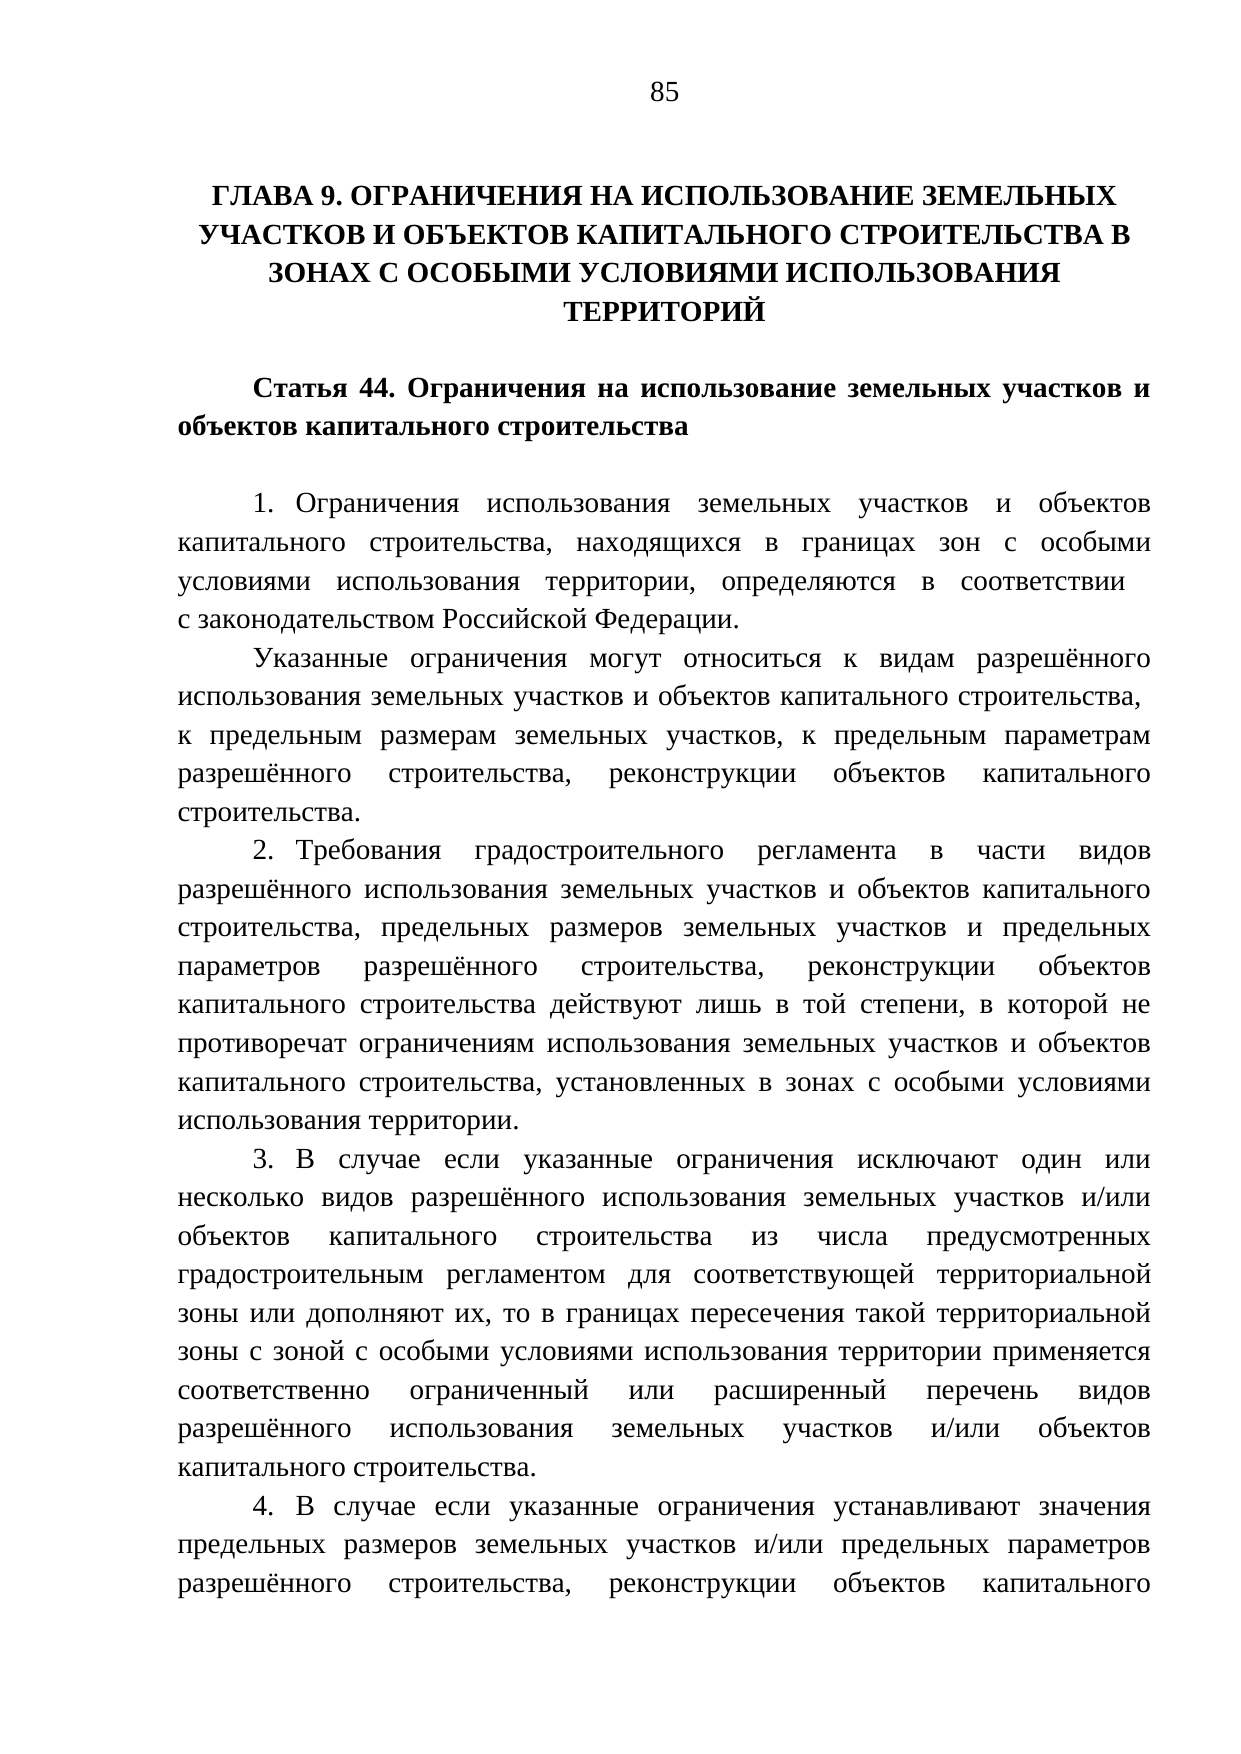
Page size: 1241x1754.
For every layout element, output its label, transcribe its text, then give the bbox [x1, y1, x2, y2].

list Статья 44. Ограничения на использование земельных участков и объектов капитального строительства [177, 370, 1152, 442]
list ГЛАВА 9. ОГРАНИЧЕНИЯ НА ИСПОЛЬЗОВАНИЕ ЗЕМЕЛЬНЫХ УЧАСТКОВ И ОБЪЕКТОВ КАПИТАЛЬНОГО СТРОИТЕЛЬСТВА В ЗОНАХ С ОСОБЫМИ УСЛОВИЯМИ ИСПОЛЬЗОВАНИЯ ТЕРРИТОРИЙ [177, 178, 1152, 327]
text 2. Требования градостроительного регламента в части видов разрешённого использования земельных участков и объектов капитального строительства, предельных размеров земельных участков и предельных параметров разрешённого строительства, реконструкции объектов капитального строительства действуют лишь в той степени, в которой не противоречат ограничениям использования земельных участков и объектов капитального строительства, установленных в зонах с особыми условиями использования территории. [177, 832, 1152, 1136]
text 3. В случае если указанные ограничения исключают один или несколько видов разрешённого использования земельных участков и/или объектов капитального строительства из числа предусмотренных градостроительным регламентом для соответствующей территориальной зоны или дополняют их, то в границах пересечения такой территориальной зоны с зоной с особыми условиями использования территории применяется соответственно ограниченный или расширенный перечень видов разрешённого использования земельных участков и/или объектов капитального строительства. [177, 1141, 1152, 1483]
text Указанные ограничения могут относиться к видам разрешённого использования земельных участков и объектов капитального строительства, к предельным размерам земельных участков, к предельным параметрам разрешённого строительства, реконструкции объектов капитального строительства. [177, 640, 1152, 827]
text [177, 1488, 1152, 1598]
text 1. Ограничения использования земельных участков и объектов капитального строительства, находящихся в границах зон с особыми условиями использования территории, определяются в соответствии с законодательством Российской Федерации. [177, 486, 1152, 635]
